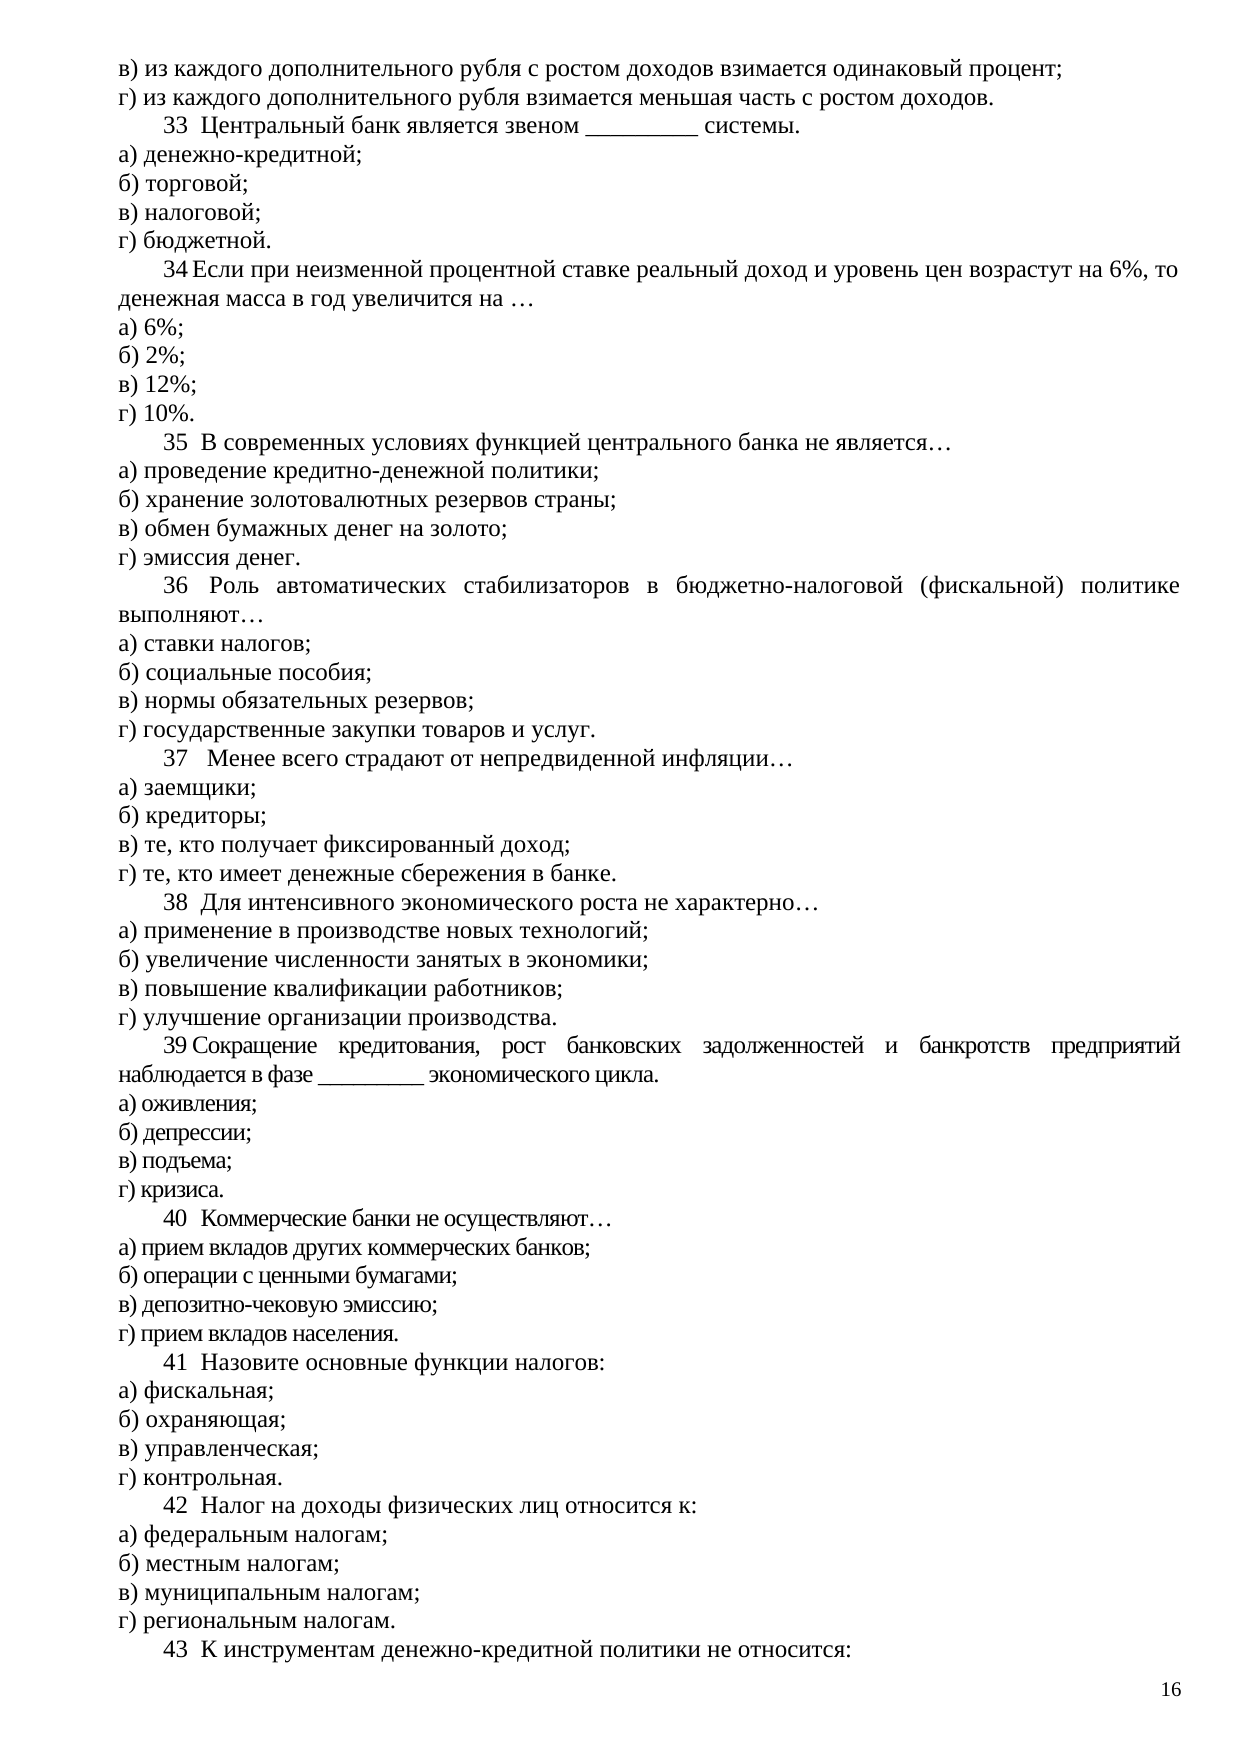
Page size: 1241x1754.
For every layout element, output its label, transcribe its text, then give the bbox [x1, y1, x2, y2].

text б) социальные пособия; [118, 657, 1181, 686]
list Если при неизменной процентной ставке реальный доход и уровень цен возрастут на 6%, то денежная масса в год увеличится на … [118, 254, 1181, 312]
text б) операции с ценными бумагами; [118, 1261, 1181, 1289]
text в) подъема; [118, 1146, 1181, 1174]
text г) кризиса. [118, 1174, 1181, 1203]
text б) увеличение численности занятых в экономики; [118, 944, 1181, 973]
text а) заемщики; [118, 772, 1181, 801]
text г) государственные закупки товаров и услуг. [118, 714, 1181, 743]
list Роль автоматических стабилизаторов в бюджетно-налоговой (фискальной) политике выполняют… [118, 571, 1181, 628]
text в) муниципальным налогам; [118, 1577, 1181, 1606]
list Для интенсивного экономического роста не характерно… [163, 887, 1181, 916]
text в) из каждого дополнительного рубля с ростом доходов взимается одинаковый процент; [118, 53, 1181, 82]
text г) прием вкладов населения. [118, 1318, 1181, 1347]
list Центральный банк является звеном _________ системы. [163, 111, 1181, 139]
text г) улучшение организации производства. [118, 1002, 1181, 1031]
text в) те, кто получает фиксированный доход; [118, 829, 1181, 858]
text б) местным налогам; [118, 1548, 1181, 1577]
text г) контрольная. [118, 1462, 1181, 1491]
text а) денежно-кредитной; [118, 139, 1181, 168]
text а) применение в производстве новых технологий; [118, 916, 1181, 944]
text а) ставки налогов; [118, 628, 1181, 657]
text в) повышение квалификации работников; [118, 973, 1181, 1002]
list Коммерческие банки не осуществляют… [163, 1203, 1181, 1232]
text в) налоговой; [118, 197, 1181, 226]
text б) торговой; [118, 168, 1181, 197]
text б) хранение золотовалютных резервов страны; [118, 484, 1181, 513]
text г) региональным налогам. [118, 1606, 1181, 1634]
text г) эмиссия денег. [118, 542, 1181, 571]
text а) проведение кредитно-денежной политики; [118, 456, 1181, 484]
text г) те, кто имеет денежные сбережения в банке. [118, 858, 1181, 887]
text а) оживления; [118, 1088, 1181, 1117]
text б) охраняющая; [118, 1404, 1181, 1433]
text в) 12%; [118, 369, 1181, 398]
text г) бюджетной. [118, 226, 1181, 254]
text г) из каждого дополнительного рубля взимается меньшая часть с ростом доходов. [118, 82, 1181, 111]
text в) обмен бумажных денег на золото; [118, 513, 1181, 542]
list В современных условиях функцией центрального банка не является… [163, 427, 1181, 456]
text б) кредиторы; [118, 801, 1181, 829]
text б) 2%; [118, 341, 1181, 369]
list К инструментам денежно-кредитной политики не относится: [163, 1634, 1181, 1663]
text в) нормы обязательных резервов; [118, 686, 1181, 714]
text а) прием вкладов других коммерческих банков; [118, 1232, 1181, 1261]
text г) 10%. [118, 398, 1181, 427]
text а) фискальная; [118, 1376, 1181, 1404]
text а) федеральным налогам; [118, 1519, 1181, 1548]
text б) депрессии; [118, 1117, 1181, 1146]
list Назовите основные функции налогов: [163, 1347, 1181, 1376]
list Налог на доходы физических лиц относится к: [163, 1491, 1181, 1519]
text в) депозитно-чековую эмиссию; [118, 1289, 1181, 1318]
text а) 6%; [118, 312, 1181, 341]
list Сокращение кредитования, рост банковских задолженностей и банкротств предприятий наблюдается в фазе _________ экономического цикла. [118, 1031, 1181, 1088]
list Менее всего страдают от непредвиденной инфляции… [163, 743, 1181, 772]
text в) управленческая; [118, 1433, 1181, 1462]
